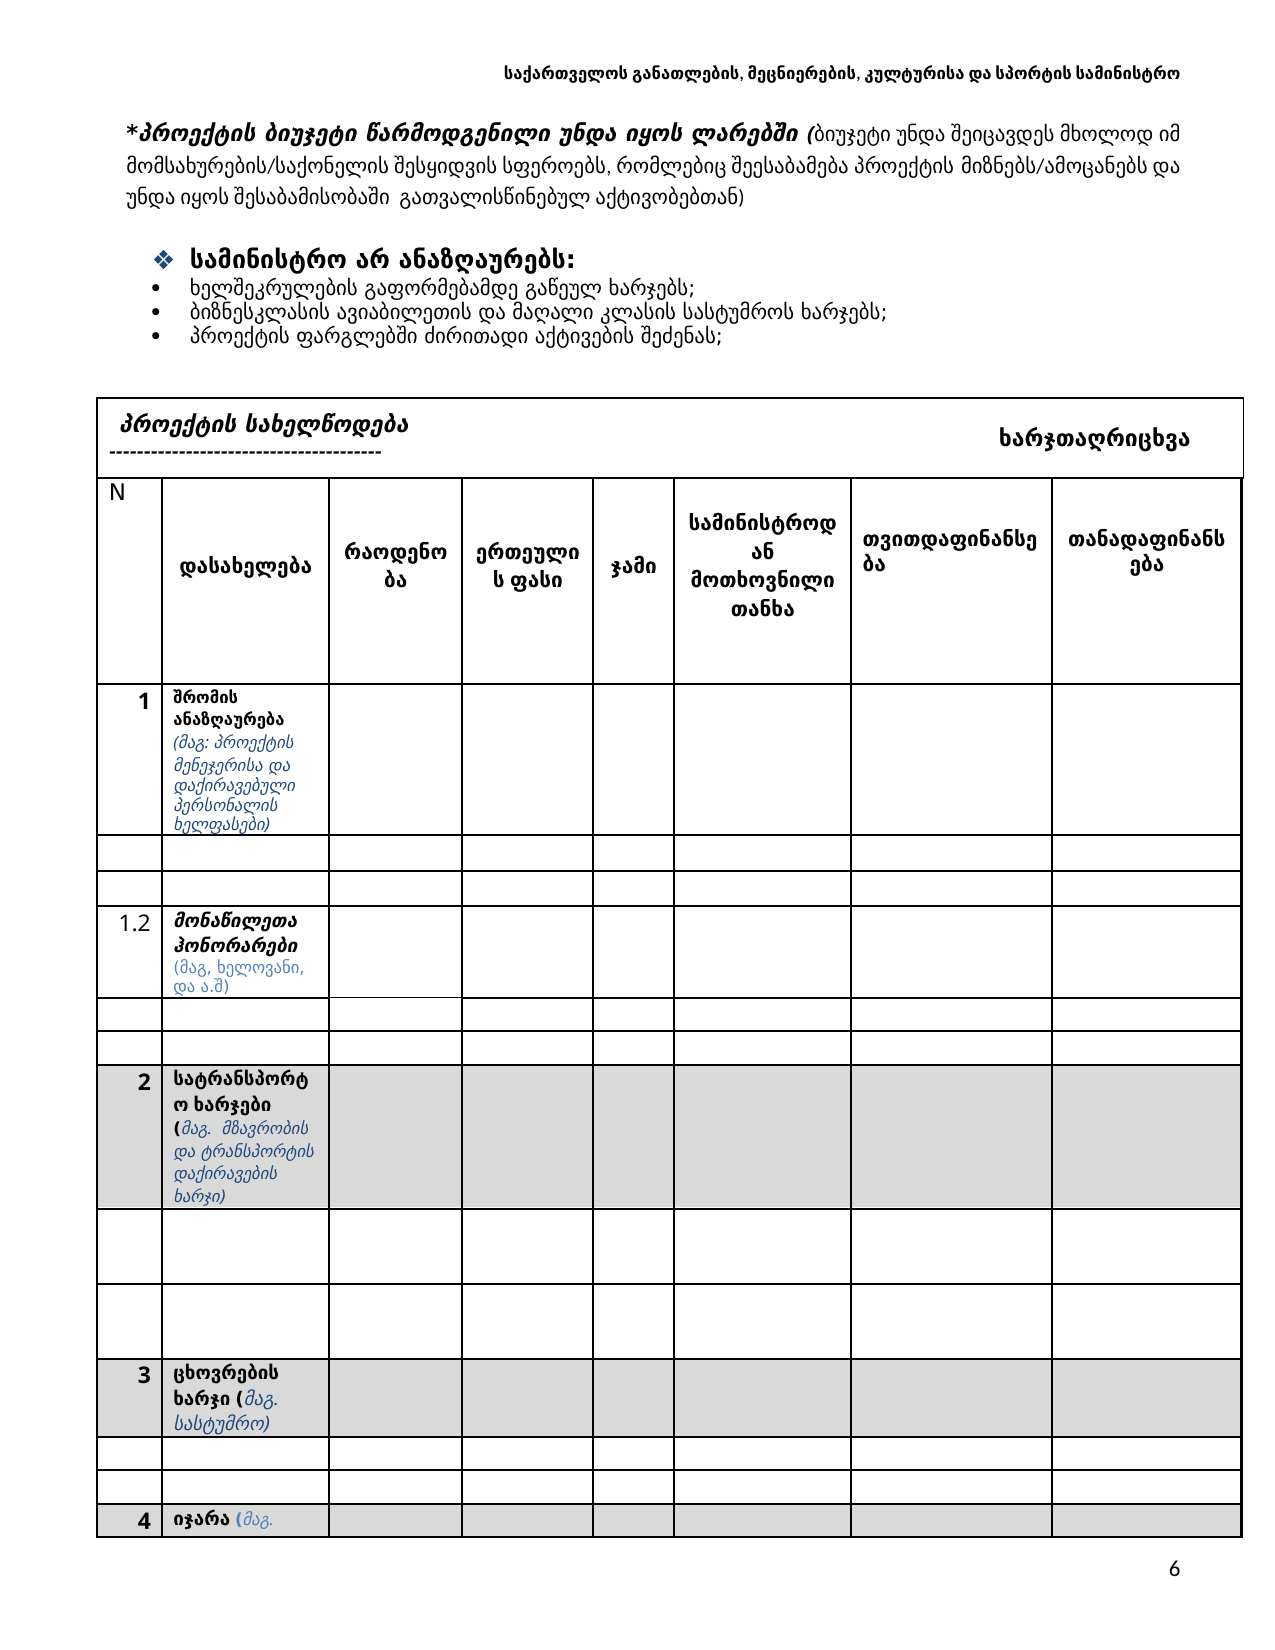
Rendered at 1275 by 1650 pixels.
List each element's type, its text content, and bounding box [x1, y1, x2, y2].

table_cell [675, 1438, 850, 1469]
table_cell [1053, 907, 1240, 997]
table_cell [98, 1438, 161, 1469]
table_cell [675, 999, 850, 1030]
table_cell [675, 685, 850, 834]
table_cell [852, 652, 1051, 683]
table_cell [330, 907, 461, 997]
table_cell [463, 1360, 592, 1436]
table_cell დასახელება [163, 479, 328, 652]
table_cell [330, 1471, 461, 1503]
table_cell [675, 872, 850, 905]
table_cell [330, 1032, 461, 1063]
table_cell [675, 1360, 850, 1436]
table_cell [1053, 1210, 1240, 1282]
table_cell N [98, 479, 161, 652]
table_cell [675, 1505, 850, 1536]
table_cell სამინისტროდან მოთხოვნილი თანხა [675, 479, 850, 652]
table_cell [852, 872, 1051, 905]
table_cell 1 [98, 685, 161, 834]
table_cell [98, 1471, 161, 1503]
list პროექტის ფარგლებში ძირითადი აქტივების შეძენას; [152, 324, 1180, 349]
table_cell [330, 1505, 461, 1536]
table_cell ჯამი [594, 479, 673, 652]
table_cell [675, 836, 850, 870]
table_cell [463, 1032, 592, 1063]
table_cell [163, 1505, 328, 1536]
table_cell [163, 652, 328, 683]
table_cell [463, 836, 592, 870]
table_cell [463, 1471, 592, 1503]
table_cell [852, 1285, 1051, 1357]
table_cell [1053, 836, 1240, 870]
table_cell [594, 652, 673, 683]
table_cell [330, 836, 461, 870]
table_cell [1053, 1032, 1240, 1063]
table_cell 3 [98, 1360, 161, 1436]
table_cell [463, 652, 592, 683]
table_cell თანადაფინანსება [1053, 479, 1240, 652]
table_cell [163, 1210, 328, 1282]
table_cell [98, 1285, 161, 1357]
table_cell [1053, 1360, 1240, 1436]
table_cell [594, 999, 673, 1030]
table_cell [852, 685, 1051, 834]
table_cell [330, 1438, 461, 1469]
table_cell [463, 1285, 592, 1357]
table_cell 2 [98, 1066, 161, 1207]
table_cell [1053, 872, 1240, 905]
table_cell [330, 872, 461, 905]
table_cell [852, 836, 1051, 870]
table_cell თვითდაფინანსება [852, 479, 1051, 652]
table_cell [852, 1471, 1051, 1503]
table_cell [594, 1285, 673, 1357]
table_cell [330, 998, 461, 1030]
list ხელშეკრულების გაფორმებამდე გაწეულ ხარჯებს; [152, 276, 1180, 300]
table_cell [330, 652, 461, 683]
table_cell [594, 685, 673, 834]
table_cell [852, 1210, 1051, 1282]
table_cell [98, 872, 161, 905]
table_cell [1053, 1438, 1240, 1469]
table_cell [594, 1032, 673, 1063]
table_cell [163, 999, 328, 1030]
table_cell [1053, 999, 1240, 1030]
table_cell [594, 1360, 673, 1436]
list ბიზნესკლასის ავიაბილეთის და მაღალი კლასის სასტუმროს ხარჯებს; [152, 300, 1180, 324]
table_cell [852, 1066, 1051, 1207]
table_cell [852, 1360, 1051, 1436]
table_cell [98, 836, 161, 870]
table_cell [852, 1505, 1051, 1536]
table_cell [675, 1066, 850, 1207]
table_cell [852, 907, 1051, 997]
table_cell [463, 872, 592, 905]
table_cell [675, 1285, 850, 1357]
table_cell [594, 1505, 673, 1536]
table_cell [675, 1210, 850, 1282]
table_cell [163, 1285, 328, 1357]
table_cell [463, 1505, 592, 1536]
table_cell [1053, 1471, 1240, 1503]
table_cell [463, 999, 592, 1030]
table_cell ერთეულის ფასი [463, 479, 592, 652]
table_cell [852, 1032, 1051, 1063]
table_cell [98, 999, 161, 1030]
table_cell [330, 1210, 461, 1282]
table_cell [330, 685, 461, 834]
table_cell [594, 872, 673, 905]
table_cell [852, 1438, 1051, 1469]
table_cell [675, 652, 850, 683]
table_cell [463, 1066, 592, 1207]
table_cell [463, 685, 592, 834]
list *პროექტის ბიუჯეტი წარმოდგენილი უნდა იყოს ლარებში (ბიუჯეტი უნდა შეიცავდეს მხოლოდ იმ მომსახურების/საქონელის შესყიდვის სფეროებს, რომლებიც შეესაბამება პროექტის მიზნებს/ამოცანებს და უნდა იყოს შესაბამისობაში გათვალისწინებულ აქტივობებთან) [126, 117, 1180, 211]
table_cell [594, 836, 673, 870]
table_cell [594, 1438, 673, 1469]
table_cell [1053, 1066, 1240, 1207]
list სამინისტრო არ ანაზღაურებს: [152, 242, 1180, 276]
table_cell [163, 872, 328, 905]
table_header ხარჯთაღრიცხვა [674, 399, 1243, 477]
table_cell [163, 836, 328, 870]
table_cell სატრანსპორტო ხარჯები (მაგ. მზავრობის და ტრანსპორტის დაქირავების ხარჯი) [163, 1066, 328, 1207]
table_header პროექტის სახელწოდება --------------------------------------- [98, 399, 674, 477]
table_cell [98, 1032, 161, 1063]
table_cell 1.2 [98, 907, 161, 997]
table_cell [163, 1471, 328, 1503]
table_cell [675, 907, 850, 997]
table_cell [594, 1471, 673, 1503]
table_cell [330, 1285, 461, 1357]
table_cell რაოდენობა [330, 479, 461, 652]
table_cell [675, 1032, 850, 1063]
table_cell [1053, 652, 1240, 683]
table_cell [852, 999, 1051, 1030]
table_cell [463, 907, 592, 997]
table_cell [1053, 1285, 1240, 1357]
table_cell ცხოვრების ხარჯი (მაგ. სასტუმრო) [163, 1360, 328, 1436]
table_cell [463, 1438, 592, 1469]
table_cell [330, 1066, 461, 1207]
table_cell [594, 1066, 673, 1207]
table_cell [594, 1210, 673, 1282]
table_cell [330, 1360, 461, 1436]
table_cell [98, 1210, 161, 1282]
table_cell შრომის ანაზღაურება (მაგ: პროექტის მენეჯერისა და დაქირავებული პერსონალის ხელფასები) [163, 685, 328, 834]
table_cell 4 [98, 1505, 161, 1536]
table_cell [675, 1471, 850, 1503]
table_cell [163, 1032, 328, 1063]
table_cell [98, 652, 161, 683]
table_cell მონაწილეთა ჰონორარები (მაგ, ხელოვანი, და ა.შ) [163, 907, 328, 997]
table_cell [163, 1438, 328, 1469]
table_cell [594, 907, 673, 997]
table_cell [1053, 1505, 1240, 1536]
table_cell [1053, 685, 1240, 834]
table_cell [463, 1210, 592, 1282]
